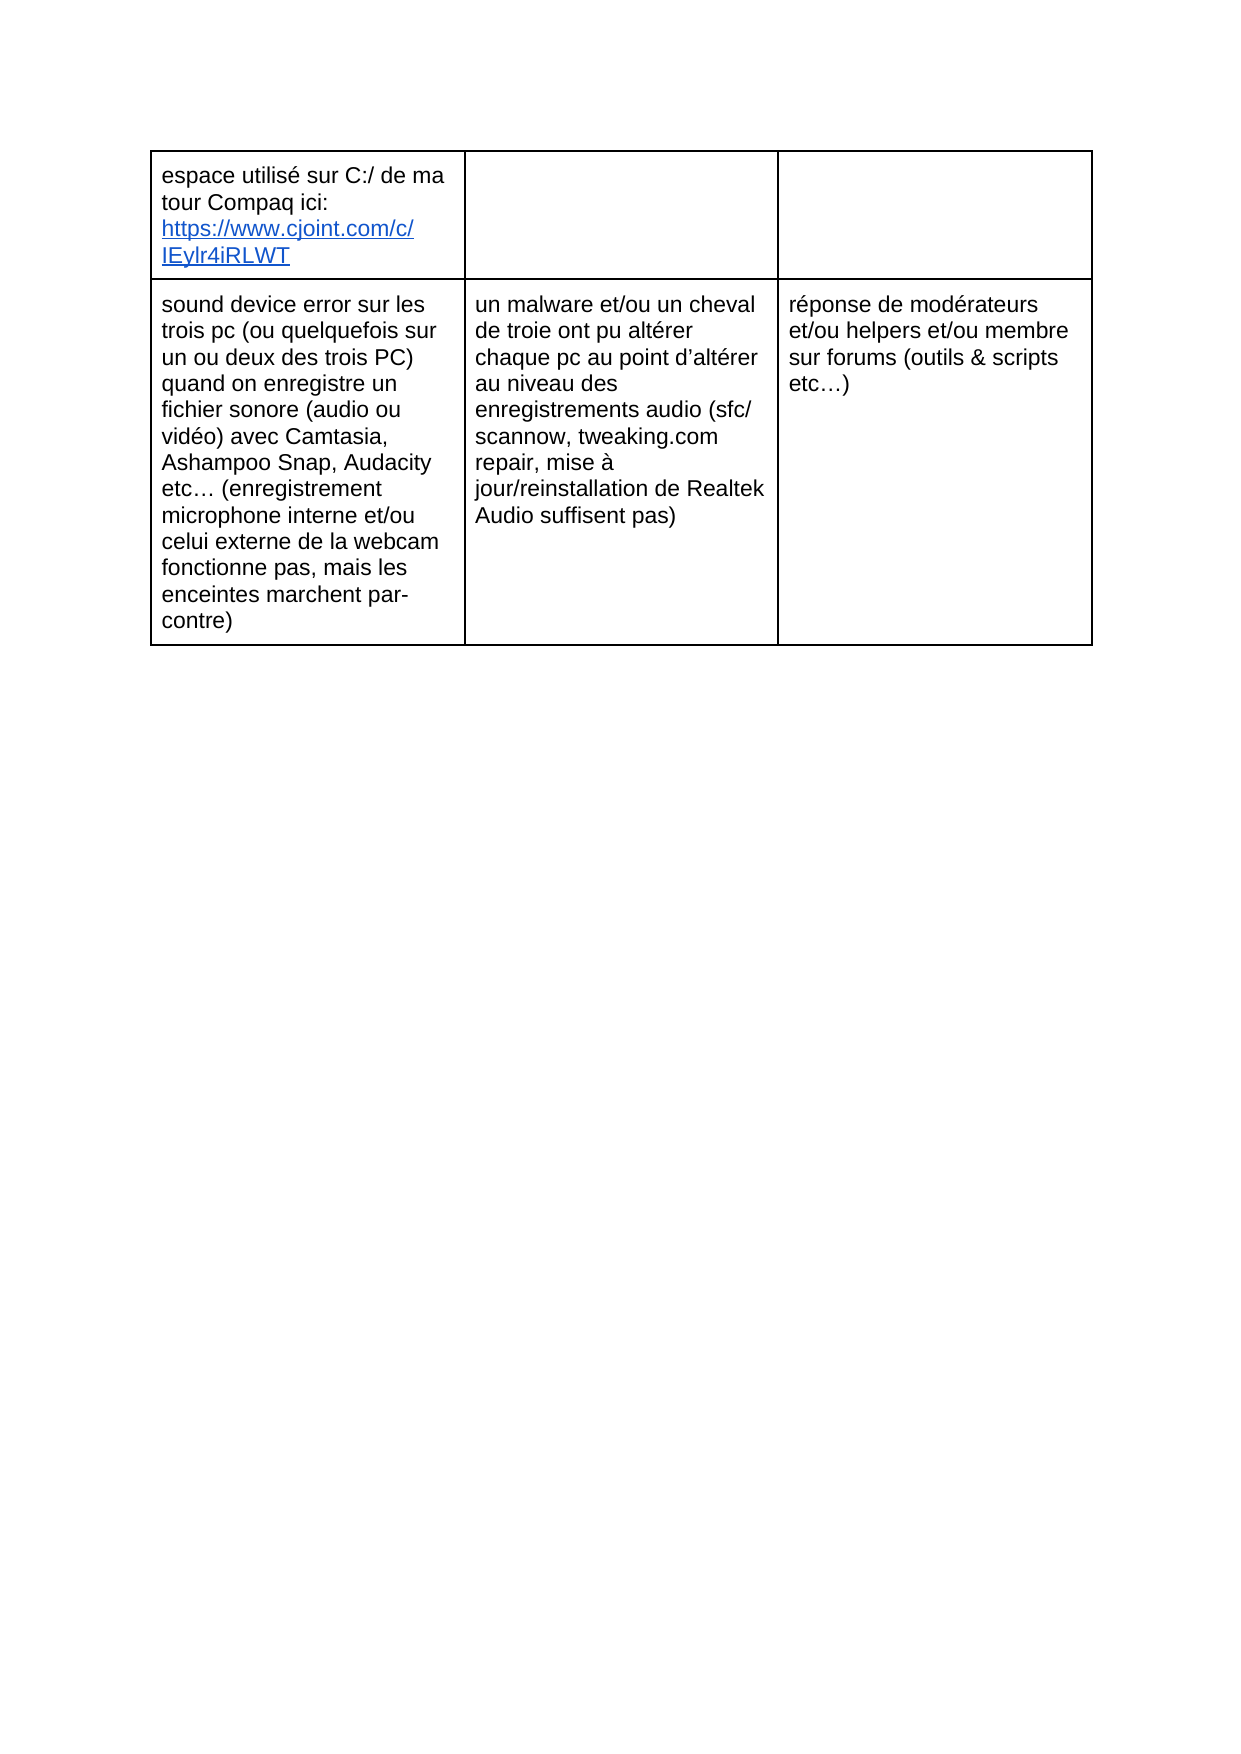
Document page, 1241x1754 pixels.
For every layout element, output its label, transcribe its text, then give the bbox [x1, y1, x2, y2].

table_cell un malware et/ou un cheval de troie ont pu altérer chaque pc au point d’altérer au niveau des enregistrements audio (sfc/ scannow, tweaking.com repair, mise à jour/reinstallation de Realtek Audio suffisent pas) [466, 280, 777, 644]
table_cell sound device error sur les trois pc (ou quelquefois sur un ou deux des trois PC) quand on enregistre un fichier sonore (audio ou vidéo) avec Camtasia, Ashampoo Snap, Audacity etc… (enregistrement microphone interne et/ou celui externe de la webcam fonctionne pas, mais les enceintes marchent par-contre) [152, 280, 464, 644]
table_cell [779, 152, 1091, 278]
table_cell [152, 152, 464, 278]
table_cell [466, 152, 777, 278]
table_cell réponse de modérateurs et/ou helpers et/ou membre sur forums (outils & scripts etc…) [779, 280, 1091, 644]
